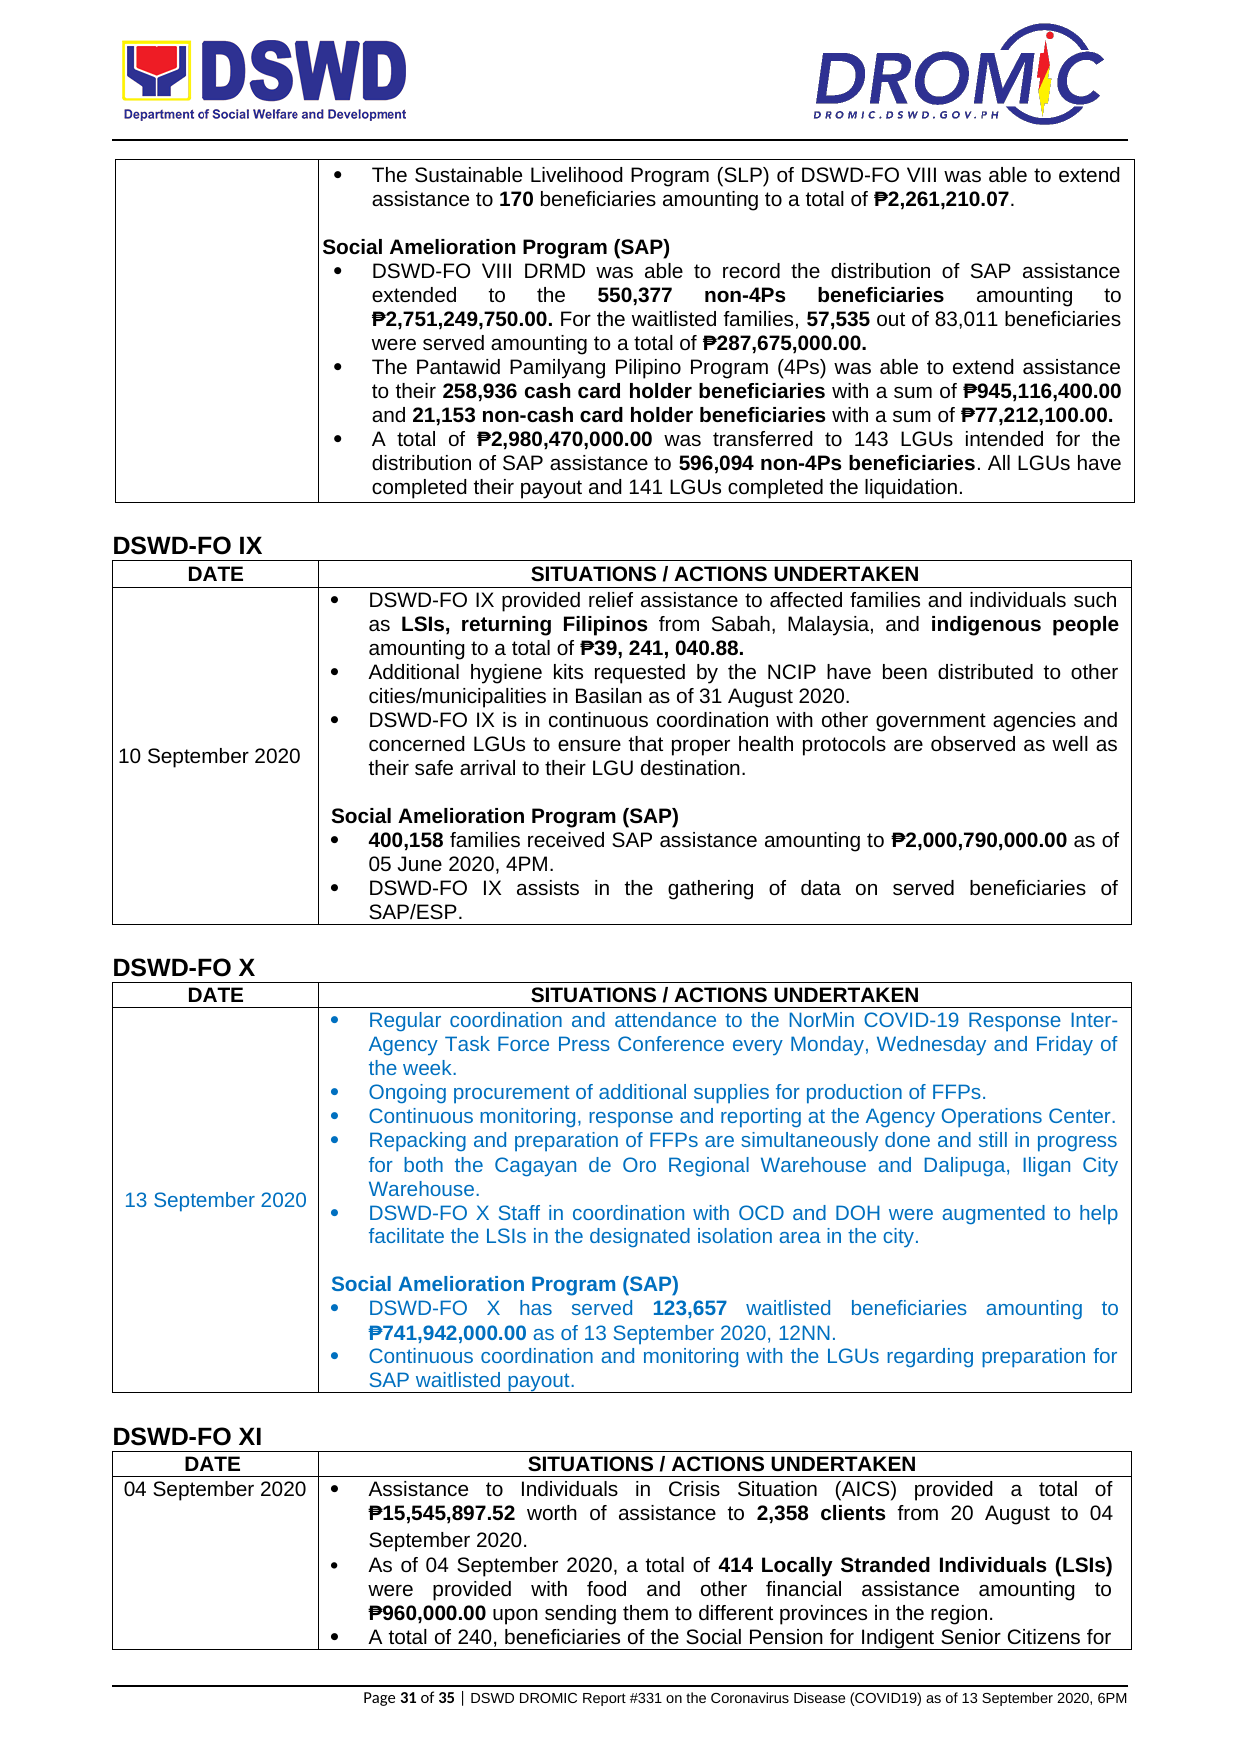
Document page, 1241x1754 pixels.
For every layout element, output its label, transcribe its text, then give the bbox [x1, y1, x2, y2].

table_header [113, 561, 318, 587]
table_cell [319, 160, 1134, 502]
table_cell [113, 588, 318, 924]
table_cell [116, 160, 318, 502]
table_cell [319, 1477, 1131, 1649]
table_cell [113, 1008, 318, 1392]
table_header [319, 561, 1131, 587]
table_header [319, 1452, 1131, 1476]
text DSWD-FO XI [112, 1422, 1128, 1451]
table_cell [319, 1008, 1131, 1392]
text DSWD-FO X [112, 953, 1128, 982]
picture [781, 23, 1133, 125]
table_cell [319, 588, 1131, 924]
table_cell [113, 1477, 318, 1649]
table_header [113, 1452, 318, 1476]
text DSWD-FO IX [112, 531, 1128, 560]
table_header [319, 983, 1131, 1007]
picture [112, 37, 416, 125]
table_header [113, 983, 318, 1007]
